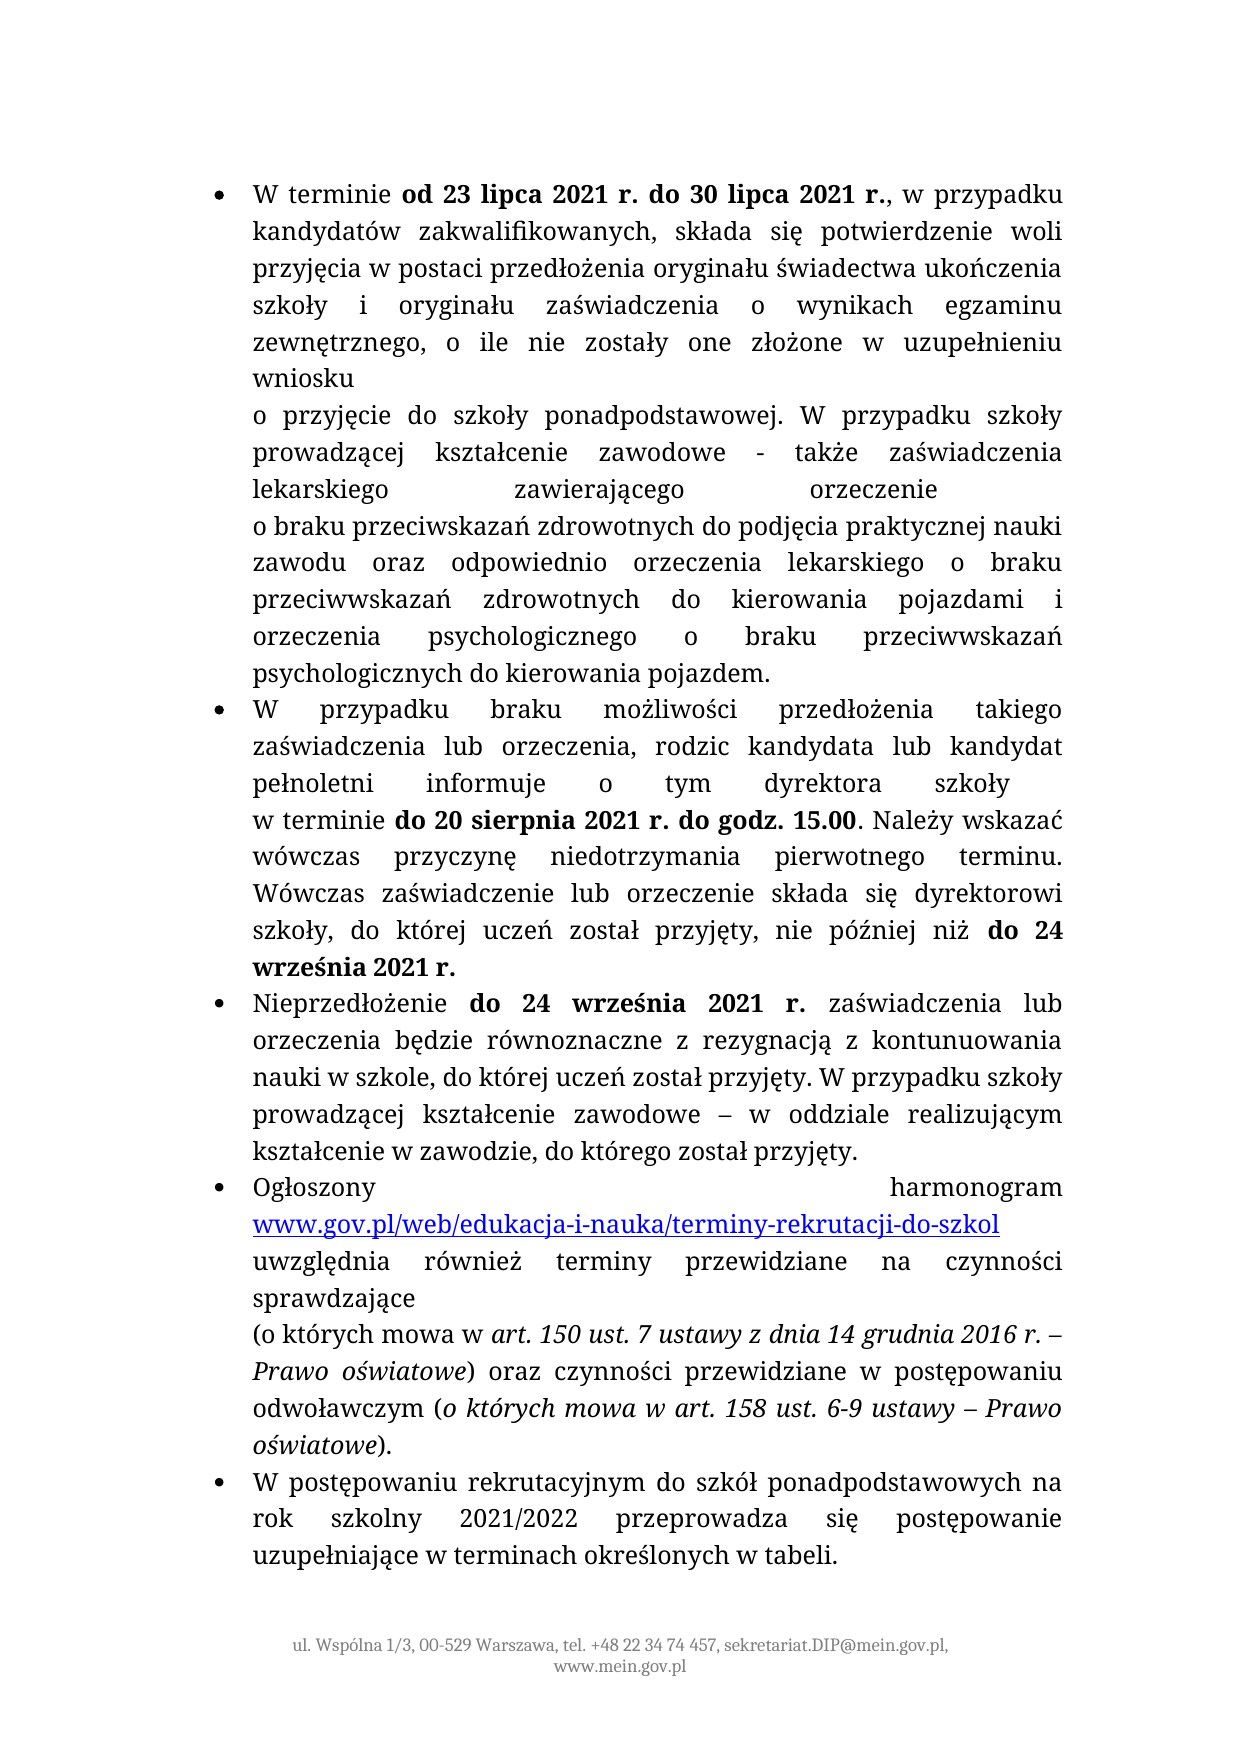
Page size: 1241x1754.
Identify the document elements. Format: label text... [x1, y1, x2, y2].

list W terminie od 23 lipca 2021 r. do 30 lipca 2021 r., w przypadku kandydatów zakwalifikowanych, składa się potwierdzenie woli przyjęcia w postaci przedłożenia oryginału świadectwa ukończenia szkoły i oryginału zaświadczenia o wynikach egzaminu zewnętrznego, o ile nie zostały one złożone w uzupełnieniu wniosku o przyjęcie do szkoły ponadpodstawowej. W przypadku szkoły prowadzącej kształcenie zawodowe - także zaświadczenia lekarskiego zawierającego orzeczenie o braku przeciwskazań zdrowotnych do podjęcia praktycznej nauki zawodu oraz odpowiednio orzeczenia lekarskiego o braku przeciwwskazań zdrowotnych do kierowania pojazdami i orzeczenia psychologicznego o braku przeciwwskazań psychologicznych do kierowania pojazdem. [215, 177, 1063, 689]
list W przypadku braku możliwości przedłożenia takiego zaświadczenia lub orzeczenia, rodzic kandydata lub kandydat pełnoletni informuje o tym dyrektora szkoły w terminie do 20 sierpnia 2021 r. do godz. 15.00. Należy wskazać wówczas przyczynę niedotrzymania pierwotnego terminu. Wówczas zaświadczenie lub orzeczenie składa się dyrektorowi szkoły, do której uczeń został przyjęty, nie później niż do 24 września 2021 r. [215, 692, 1063, 983]
list Nieprzedłożenie do 24 września 2021 r. zaświadczenia lub orzeczenia będzie równoznaczne z rezygnacją z kontunuowania nauki w szkole, do której uczeń został przyjęty. W przypadku szkoły prowadzącej kształcenie zawodowe – w oddziale realizującym kształcenie w zawodzie, do którego został przyjęty. [215, 986, 1063, 1167]
list Ogłoszony harmonogram www.gov.pl/web/edukacja-i-nauka/terminy-rekrutacji-do-szkol uwzględnia również terminy przewidziane na czynności sprawdzające (o których mowa w art. 150 ust. 7 ustawy z dnia 14 grudnia 2016 r. – Prawo oświatowe) oraz czynności przewidziane w postępowaniu odwoławczym (o których mowa w art. 158 ust. 6-9 ustawy – Prawo oświatowe). [215, 1170, 1063, 1461]
list W postępowaniu rekrutacyjnym do szkół ponadpodstawowych na rok szkolny 2021/2022 przeprowadza się postępowanie uzupełniające w terminach określonych w tabeli. [215, 1464, 1063, 1572]
